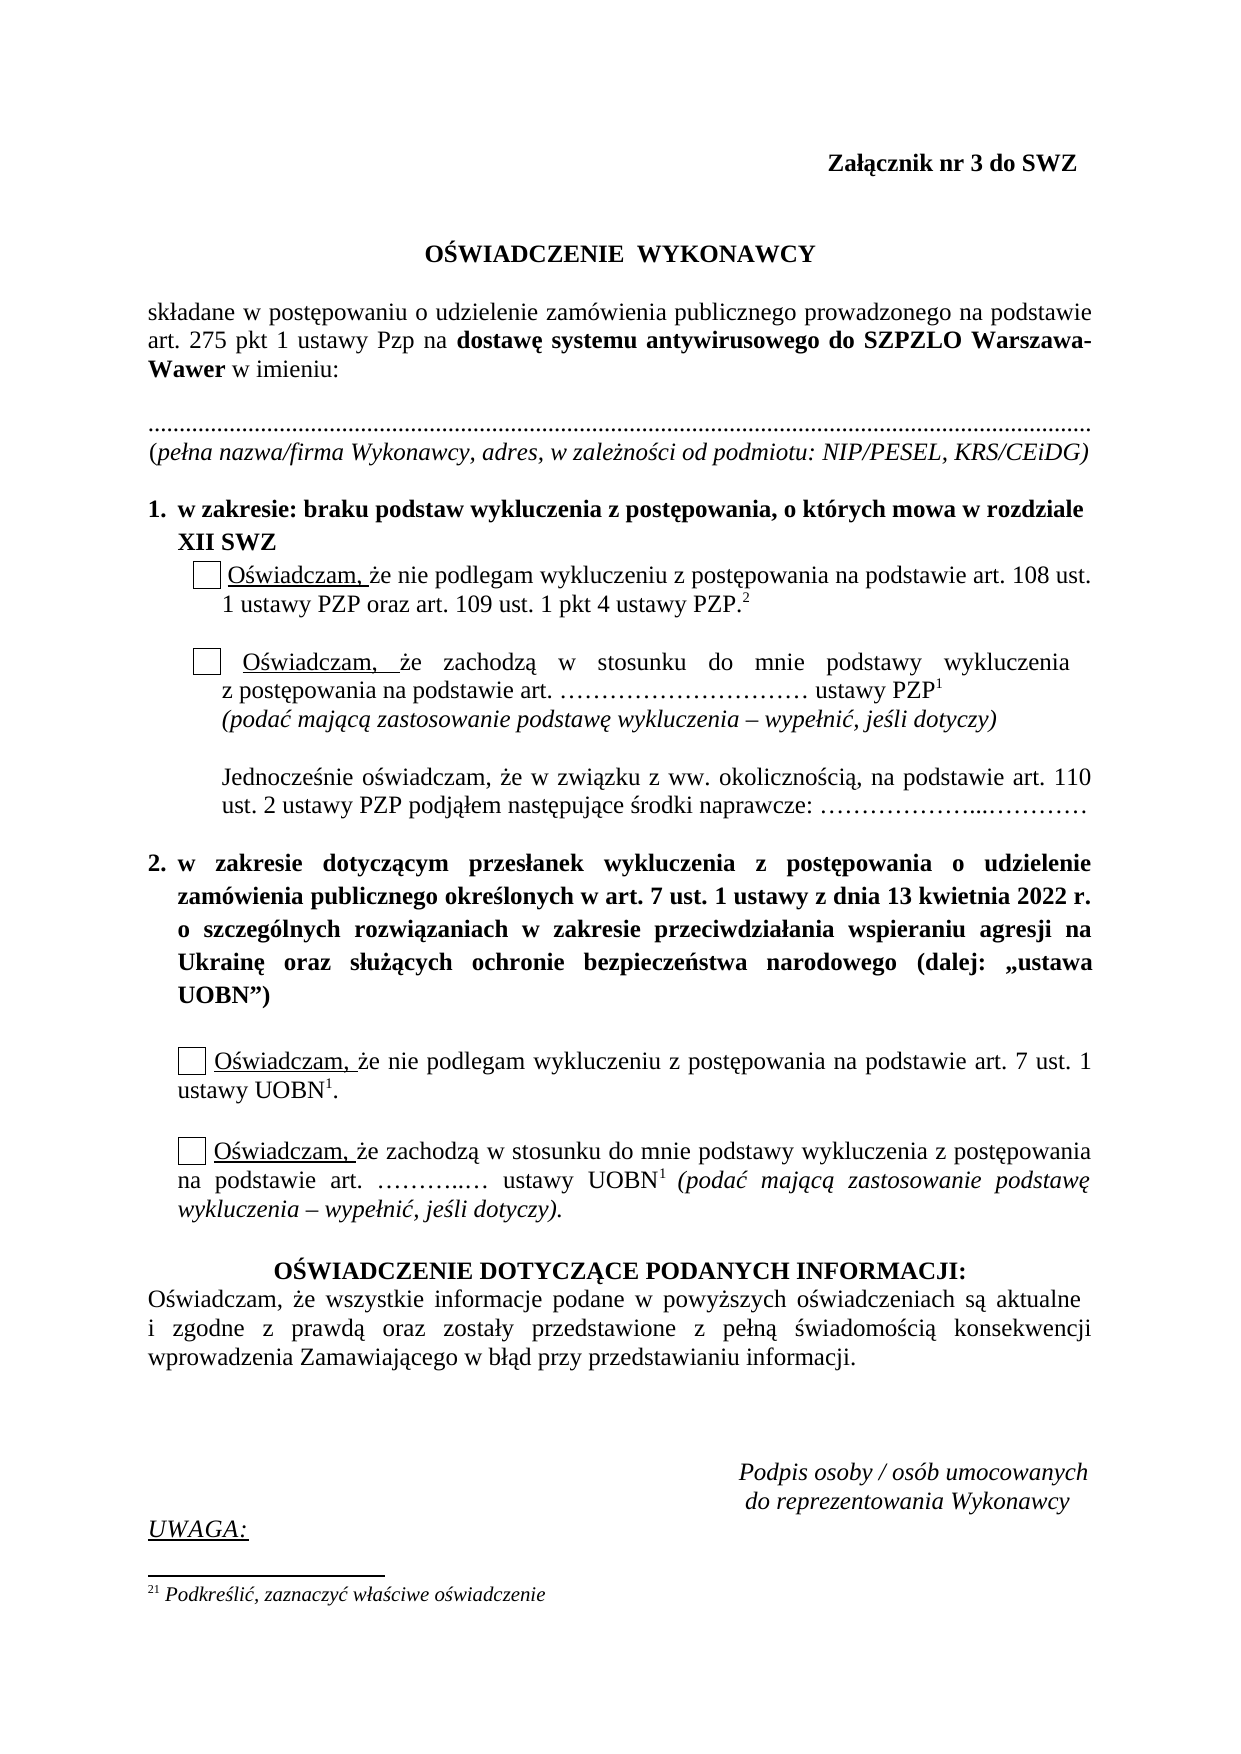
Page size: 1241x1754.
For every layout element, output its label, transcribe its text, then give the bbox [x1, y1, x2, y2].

text OŚWIADCZENIE WYKONAWCY [148, 239, 1092, 267]
list w zakresie dotyczącym przesłanek wykluczenia z postępowania o udzielenie zamówienia publicznego określonych w art. 7 ust. 1 ustawy z dnia 13 kwietnia 2022 r. o szczególnych rozwiązaniach w zakresie przeciwdziałania wspieraniu agresji na Ukrainę oraz służących ochronie bezpieczeństwa narodowego (dalej: „ustawa UOBN”) [148, 848, 1092, 1009]
text Oświadczam, że zachodzą w stosunku do mnie podstawy wykluczenia z postępowania na podstawie art. ………………………… ustawy PZP1 [192, 647, 1092, 704]
text Jednocześnie oświadczam, że w związku z ww. okolicznością, na podstawie art. 110 ust. 2 ustawy PZP podjąłem następujące środki naprawcze: ………………...………… [222, 762, 1092, 819]
text składane w postępowaniu o udzielenie zamówienia publicznego prowadzonego na podstawie art. 275 pkt 1 ustawy Pzp na dostawę systemu antywirusowego do SZPZLO Warszawa-Wawer w imieniu: [148, 297, 1092, 383]
text do reprezentowania Wykonawcy [738, 1486, 1092, 1514]
text Oświadczam, że zachodzą w stosunku do mnie podstawy wykluczenia z postępowania na podstawie art. ………..… ustawy UOBN1 (podać mającą zastosowanie podstawę wykluczenia – wypełnić, jeśli dotyczy). [177, 1136, 1092, 1223]
list w zakresie: braku podstaw wykluczenia z postępowania, o których mowa w rozdziale XII SWZ [148, 494, 1092, 556]
text (pełna nazwa/firma Wykonawcy, adres, w zależności od podmiotu: NIP/PESEL, KRS/CEiDG) [148, 437, 1092, 466]
text Podpis osoby / osób umocowanych [738, 1457, 1092, 1486]
text Oświadczam, że wszystkie informacje podane w powyższych oświadczeniach są aktualne i zgodne z prawdą oraz zostały przedstawione z pełną świadomością konsekwencji wprowadzenia Zamawiającego w błąd przy przedstawianiu informacji. [148, 1284, 1092, 1371]
text UWAGA: [148, 1514, 1092, 1543]
text Załącznik nr 3 do SWZ [811, 148, 1092, 176]
text Oświadczam, że nie podlegam wykluczeniu z postępowania na podstawie art. 108 ust. 1 ustawy PZP oraz art. 109 ust. 1 pkt 4 ustawy PZP. [192, 560, 1092, 618]
text (podać mającą zastosowanie podstawę wykluczenia – wypełnić, jeśli dotyczy) [222, 704, 1092, 733]
text ....................................................................................................................................................... [148, 408, 1092, 437]
text OŚWIADCZENIE DOTYCZĄCE PODANYCH INFORMACJI: [148, 1256, 1092, 1284]
text Oświadczam, że nie podlegam wykluczeniu z postępowania na podstawie art. 7 ust. 1 ustawy UOBN1. [177, 1046, 1092, 1103]
